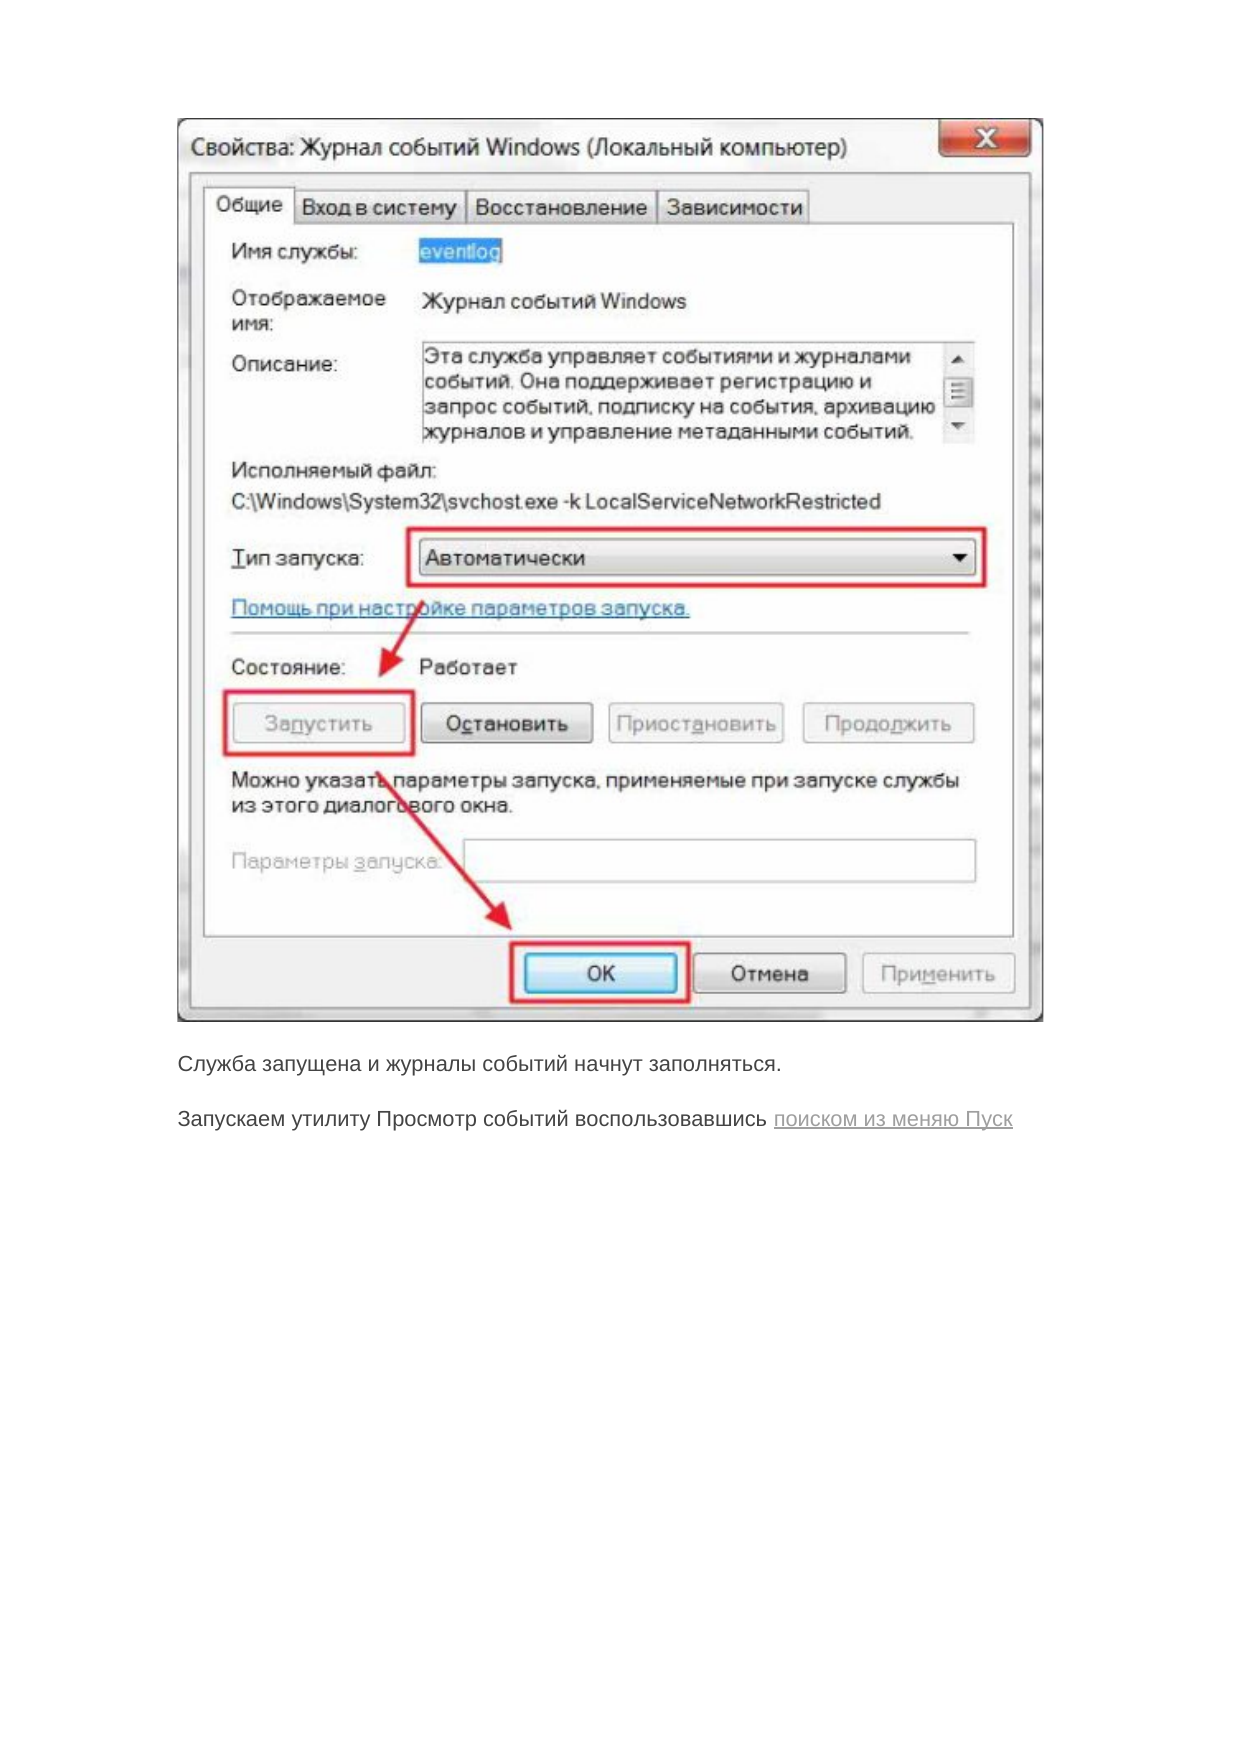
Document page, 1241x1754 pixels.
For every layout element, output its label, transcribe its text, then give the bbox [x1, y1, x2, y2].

text Запускаем утилиту Просмотр событий воспользовавшись поиском из меняю Пуск [177, 1105, 1152, 1131]
picture [177, 118, 1044, 1022]
text Служба запущена и журналы событий начнут заполняться. [177, 1051, 1152, 1076]
